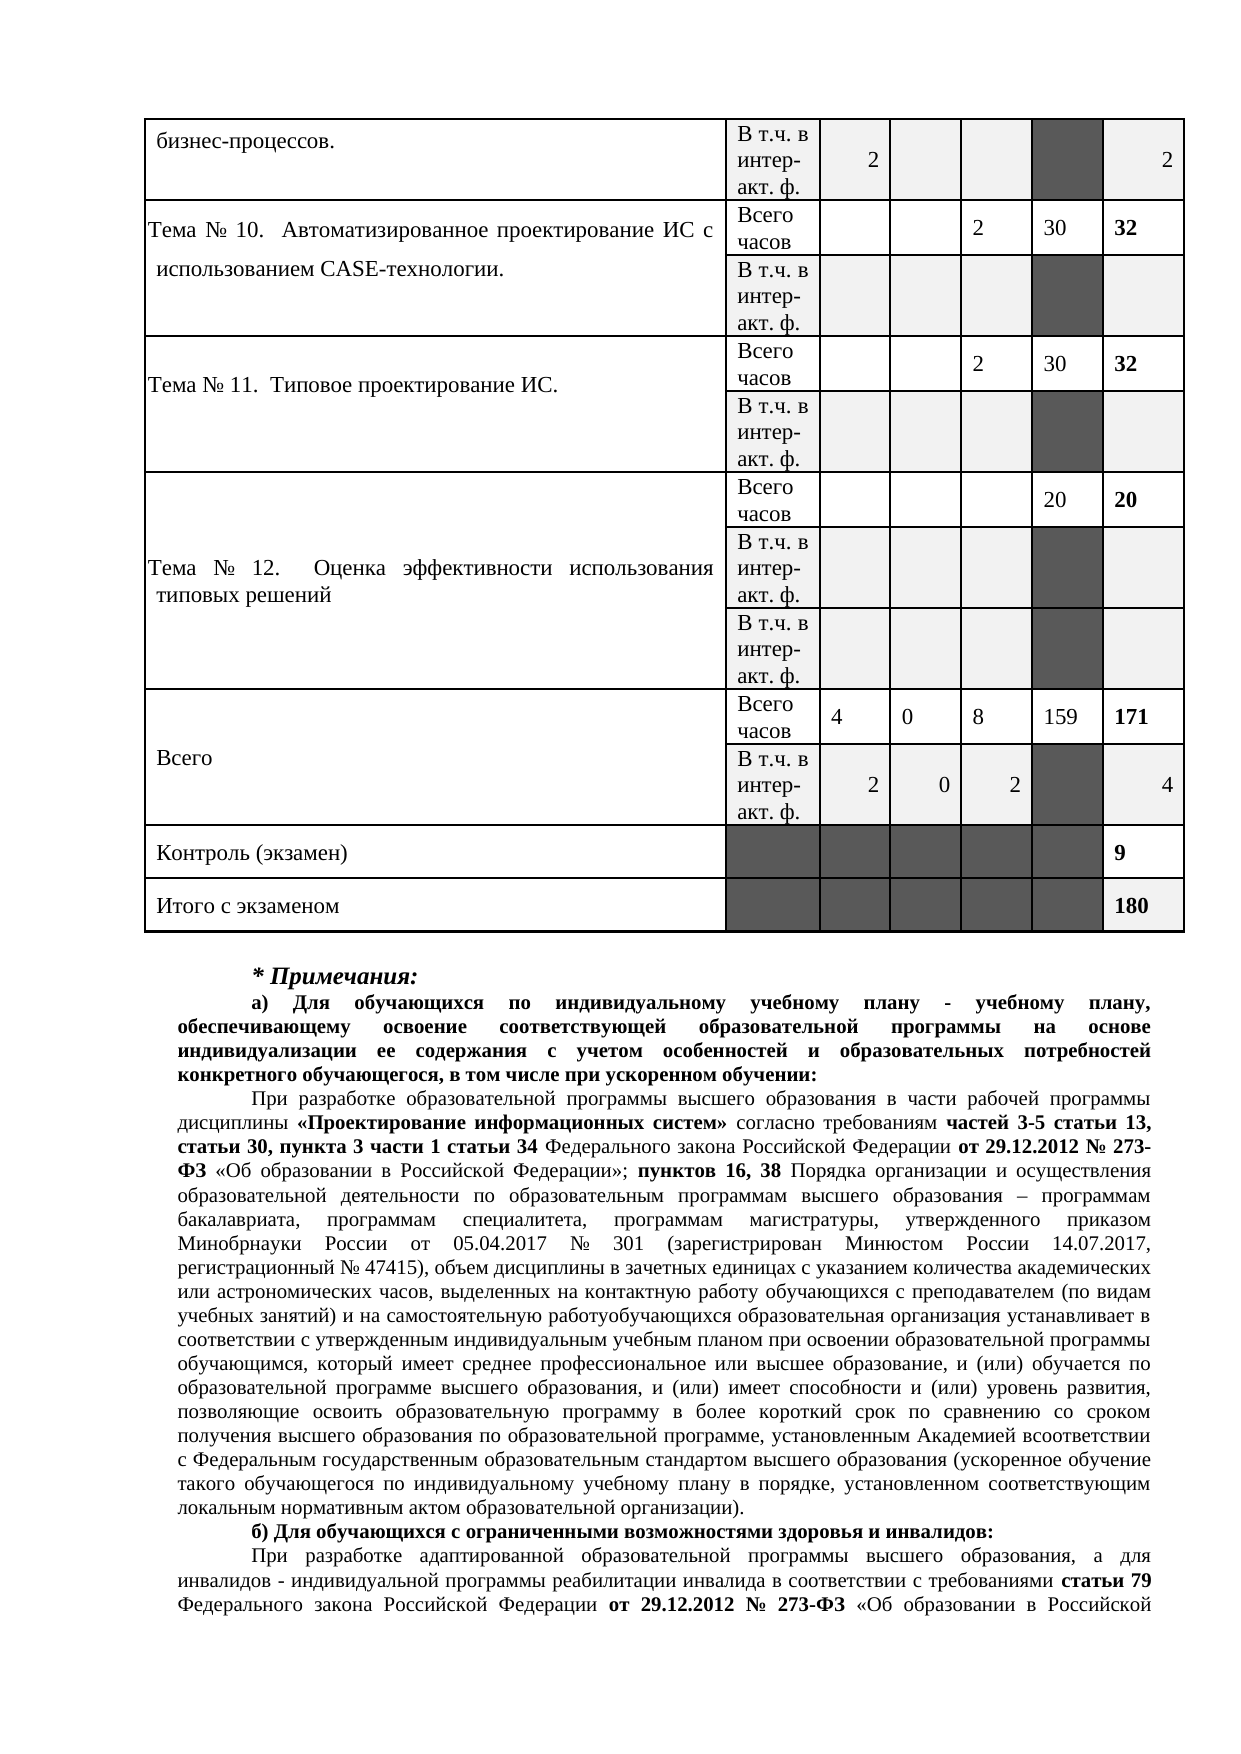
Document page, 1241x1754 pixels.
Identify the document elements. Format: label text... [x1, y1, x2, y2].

table_cell [1033, 745, 1102, 824]
table_cell Тема № 10. Автоматизированное проектирование ИС с использованием CASE-технологии. [146, 201, 725, 335]
table_cell [1033, 256, 1102, 335]
table_cell [727, 826, 819, 877]
table_cell 2 [821, 120, 889, 199]
table_cell 180 [1104, 879, 1183, 930]
table_cell 20 [1033, 473, 1102, 526]
table_cell [821, 256, 889, 335]
text При разработке образовательной программы высшего образования в части рабочей программы дисциплины «Проектирование информационных систем» согласно требованиям частей 3-5 статьи 13, статьи 30, пункта 3 части 1 статьи 34 Федерального закона Российской Федерации от 29.12.2012 № 273-ФЗ «Об образовании в Российской Федерации»; пунктов 16, 38 Порядка организации и осуществления образовательной деятельности по образовательным программам высшего образования – программам бакалавриата, программам специалитета, программам магистратуры, утвержденного приказом Минобрнауки России от 05.04.2017 № 301 (зарегистрирован Минюстом России 14.07.2017, регистрационный № 47415), объем дисциплины в зачетных единицах с указанием количества академических или астрономических часов, выделенных на контактную работу обучающихся с преподавателем (по видам учебных занятий) и на самостоятельную работуобучающихся образовательная организация устанавливает в соответствии с утвержденным индивидуальным учебным планом при освоении образовательной программы обучающимся, который имеет среднее профессиональное или высшее образование, и (или) обучается по образовательной программе высшего образования, и (или) имеет способности и (или) уровень развития, позволяющие освоить образовательную программу в более короткий срок по сравнению со сроком получения высшего образования по образовательной программе, установленным Академией всоответствии с Федеральным государственным образовательным стандартом высшего образования (ускоренное обучение такого обучающегося по индивидуальному учебному плану в порядке, установленном соответствующим локальным нормативным актом образовательной организации). [177, 1086, 1152, 1519]
table_cell [962, 528, 1031, 607]
table_cell 4 [1104, 745, 1183, 824]
table_cell Контроль (экзамен) [146, 826, 725, 877]
table_cell [962, 256, 1031, 335]
table_cell 20 [1104, 473, 1183, 526]
table_cell [1033, 826, 1102, 877]
table_cell [821, 528, 889, 607]
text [177, 1543, 1152, 1616]
table_cell [891, 879, 960, 930]
table_cell 30 [1033, 337, 1102, 390]
table_cell В т.ч. в интер-акт. ф. [727, 609, 819, 688]
table_cell [1033, 392, 1102, 471]
table_cell [1033, 120, 1102, 199]
table_cell 0 [891, 745, 960, 824]
table_cell [962, 609, 1031, 688]
table_cell Всего часов [727, 690, 819, 743]
table_cell Всего часов [727, 337, 819, 390]
table_cell [1104, 392, 1183, 471]
table_cell В т.ч. в интер-акт. ф. [727, 256, 819, 335]
table_cell [821, 392, 889, 471]
table_cell 32 [1104, 201, 1183, 254]
table_cell 0 [891, 690, 960, 743]
table_cell В т.ч. в интер-акт. ф. [727, 392, 819, 471]
table_cell [891, 392, 960, 471]
table_cell [1033, 879, 1102, 930]
table_cell 30 [1033, 201, 1102, 254]
table_cell [891, 826, 960, 877]
table_cell [891, 120, 960, 199]
table_cell [891, 337, 960, 390]
table_cell Тема № 11. Типовое проектирование ИС. [146, 337, 725, 471]
table_cell 2 [821, 745, 889, 824]
table_cell Всего часов [727, 473, 819, 526]
table_cell Итого с экзаменом [146, 879, 725, 930]
table_cell [891, 473, 960, 526]
table_cell 171 [1104, 690, 1183, 743]
table_cell 8 [962, 690, 1031, 743]
table_cell [962, 879, 1031, 930]
table_cell 2 [1104, 120, 1183, 199]
table_cell [1104, 609, 1183, 688]
text б) Для обучающихся с ограниченными возможностями здоровья и инвалидов: [177, 1519, 1152, 1543]
table_cell Всего часов [727, 201, 819, 254]
table_cell 2 [962, 201, 1031, 254]
table_cell [821, 337, 889, 390]
table_cell В т.ч. в интер-акт. ф. [727, 528, 819, 607]
table_cell В т.ч. в интер-акт. ф. [727, 120, 819, 199]
table_cell [891, 256, 960, 335]
table_cell [962, 120, 1031, 199]
table_cell [962, 826, 1031, 877]
table_cell 159 [1033, 690, 1102, 743]
table_cell [821, 201, 889, 254]
table_cell [821, 879, 889, 930]
table_cell Всего [146, 690, 725, 824]
table_cell [1104, 528, 1183, 607]
table_cell В т.ч. в интер-акт. ф. [727, 745, 819, 824]
table_cell [1033, 609, 1102, 688]
text а) Для обучающихся по индивидуальному учебному плану - учебному плану, обеспечивающему освоение соответствующей образовательной программы на основе индивидуализации ее содержания с учетом особенностей и образовательных потребностей конкретного обучающегося, в том числе при ускоренном обучении: [177, 990, 1152, 1086]
table_cell [821, 473, 889, 526]
table_cell [891, 528, 960, 607]
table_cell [146, 120, 725, 199]
table_cell [821, 826, 889, 877]
table_cell [727, 879, 819, 930]
table_cell 4 [821, 690, 889, 743]
table_cell [891, 201, 960, 254]
text * Примечания: [177, 961, 1152, 990]
table_cell 2 [962, 337, 1031, 390]
table_cell 2 [962, 745, 1031, 824]
table_cell [1033, 528, 1102, 607]
table_cell [891, 609, 960, 688]
table_cell 32 [1104, 337, 1183, 390]
table_cell 9 [1104, 826, 1183, 877]
table_cell [962, 473, 1031, 526]
table_cell [821, 609, 889, 688]
table_cell [962, 392, 1031, 471]
table_cell Тема № 12. Оценка эффективности использования типовых решений [146, 473, 725, 688]
table_cell [1104, 256, 1183, 335]
